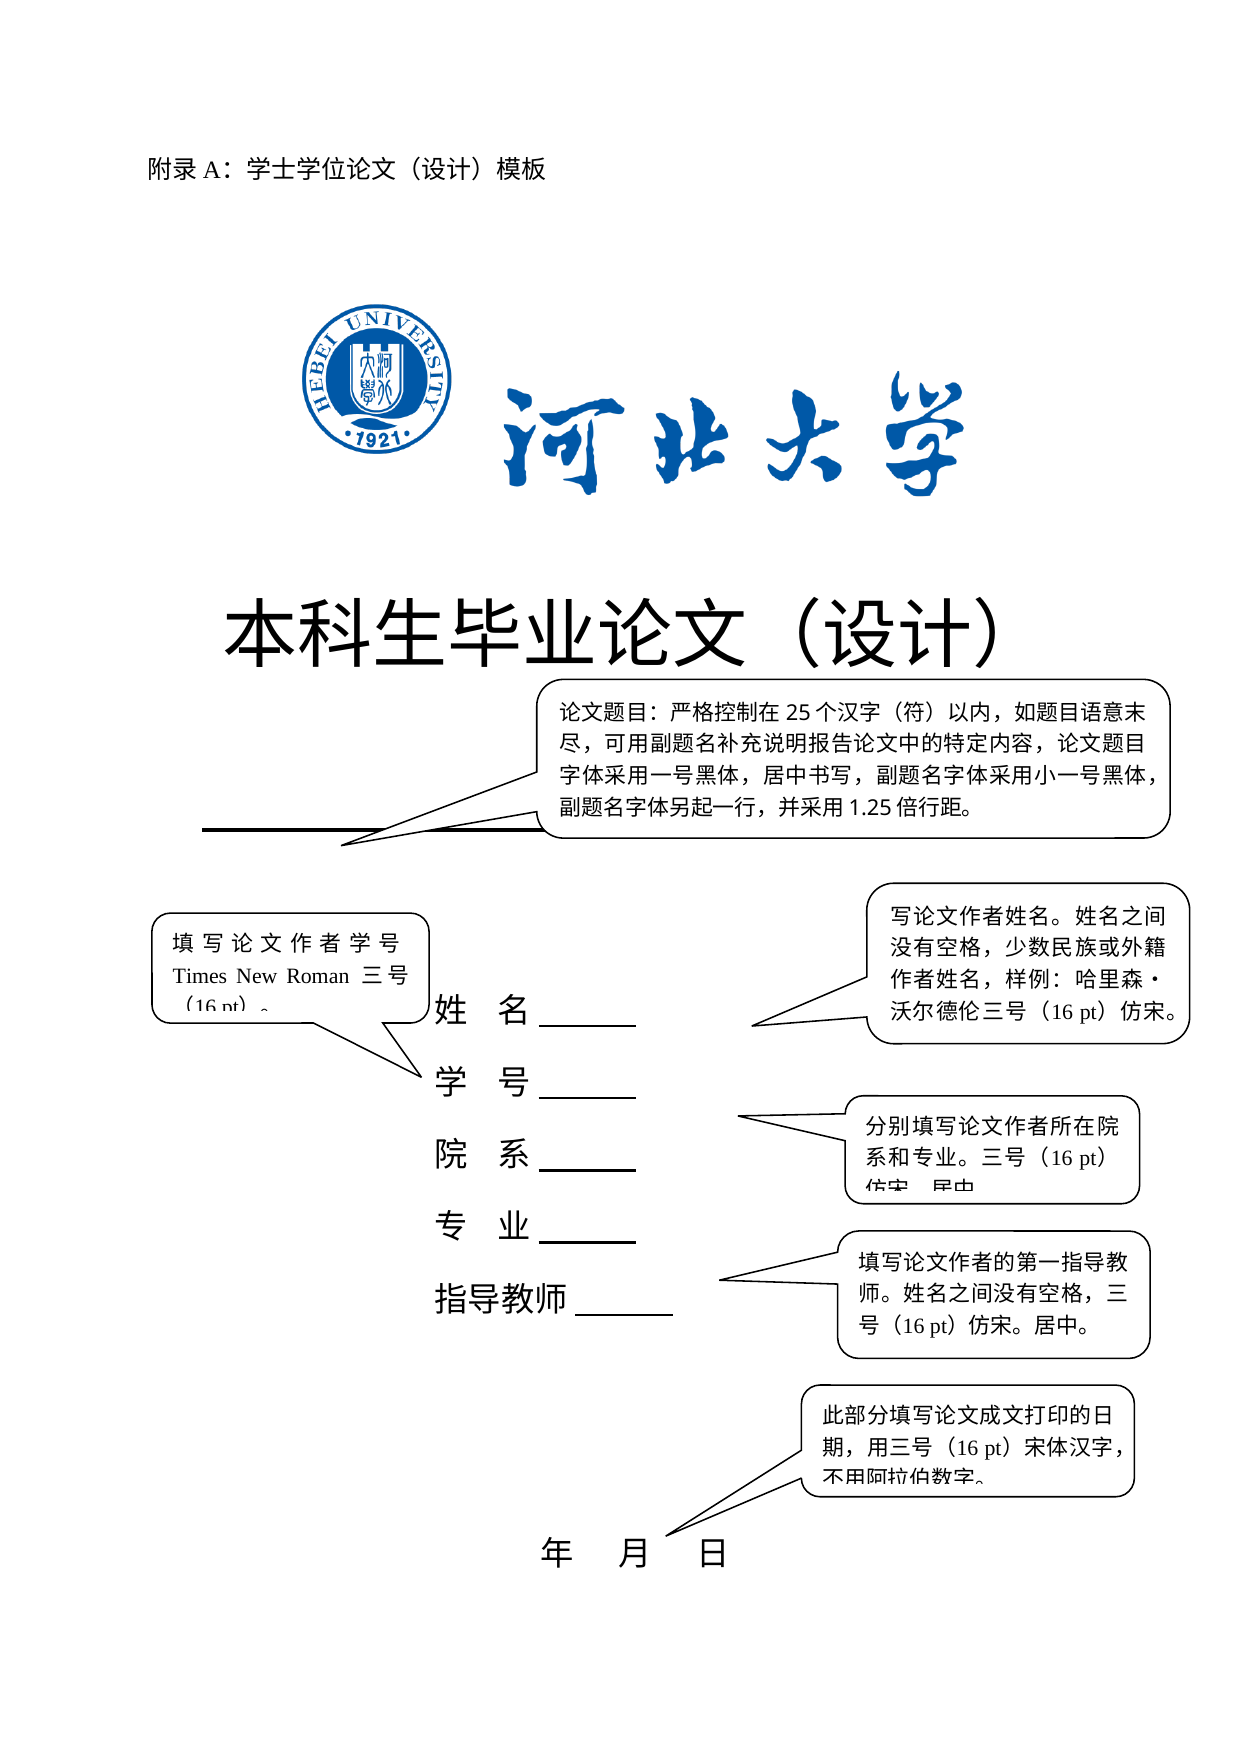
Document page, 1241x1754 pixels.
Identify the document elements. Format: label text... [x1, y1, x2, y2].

text 学 号 [148, 1056, 1122, 1104]
text 姓 名 [386, 983, 869, 1032]
picture [503, 367, 965, 501]
text 专 业 [148, 1200, 1122, 1248]
picture [296, 300, 456, 460]
text 指导教师 [148, 1273, 836, 1321]
text 院 系 [148, 1128, 844, 1176]
text 附录A：学士学位论文（设计）模板 [148, 148, 1084, 187]
text 姓 名 [148, 983, 327, 1032]
text 年 月 日 [148, 1527, 1122, 1575]
text 本科生毕业论文（设计） [148, 575, 1122, 683]
